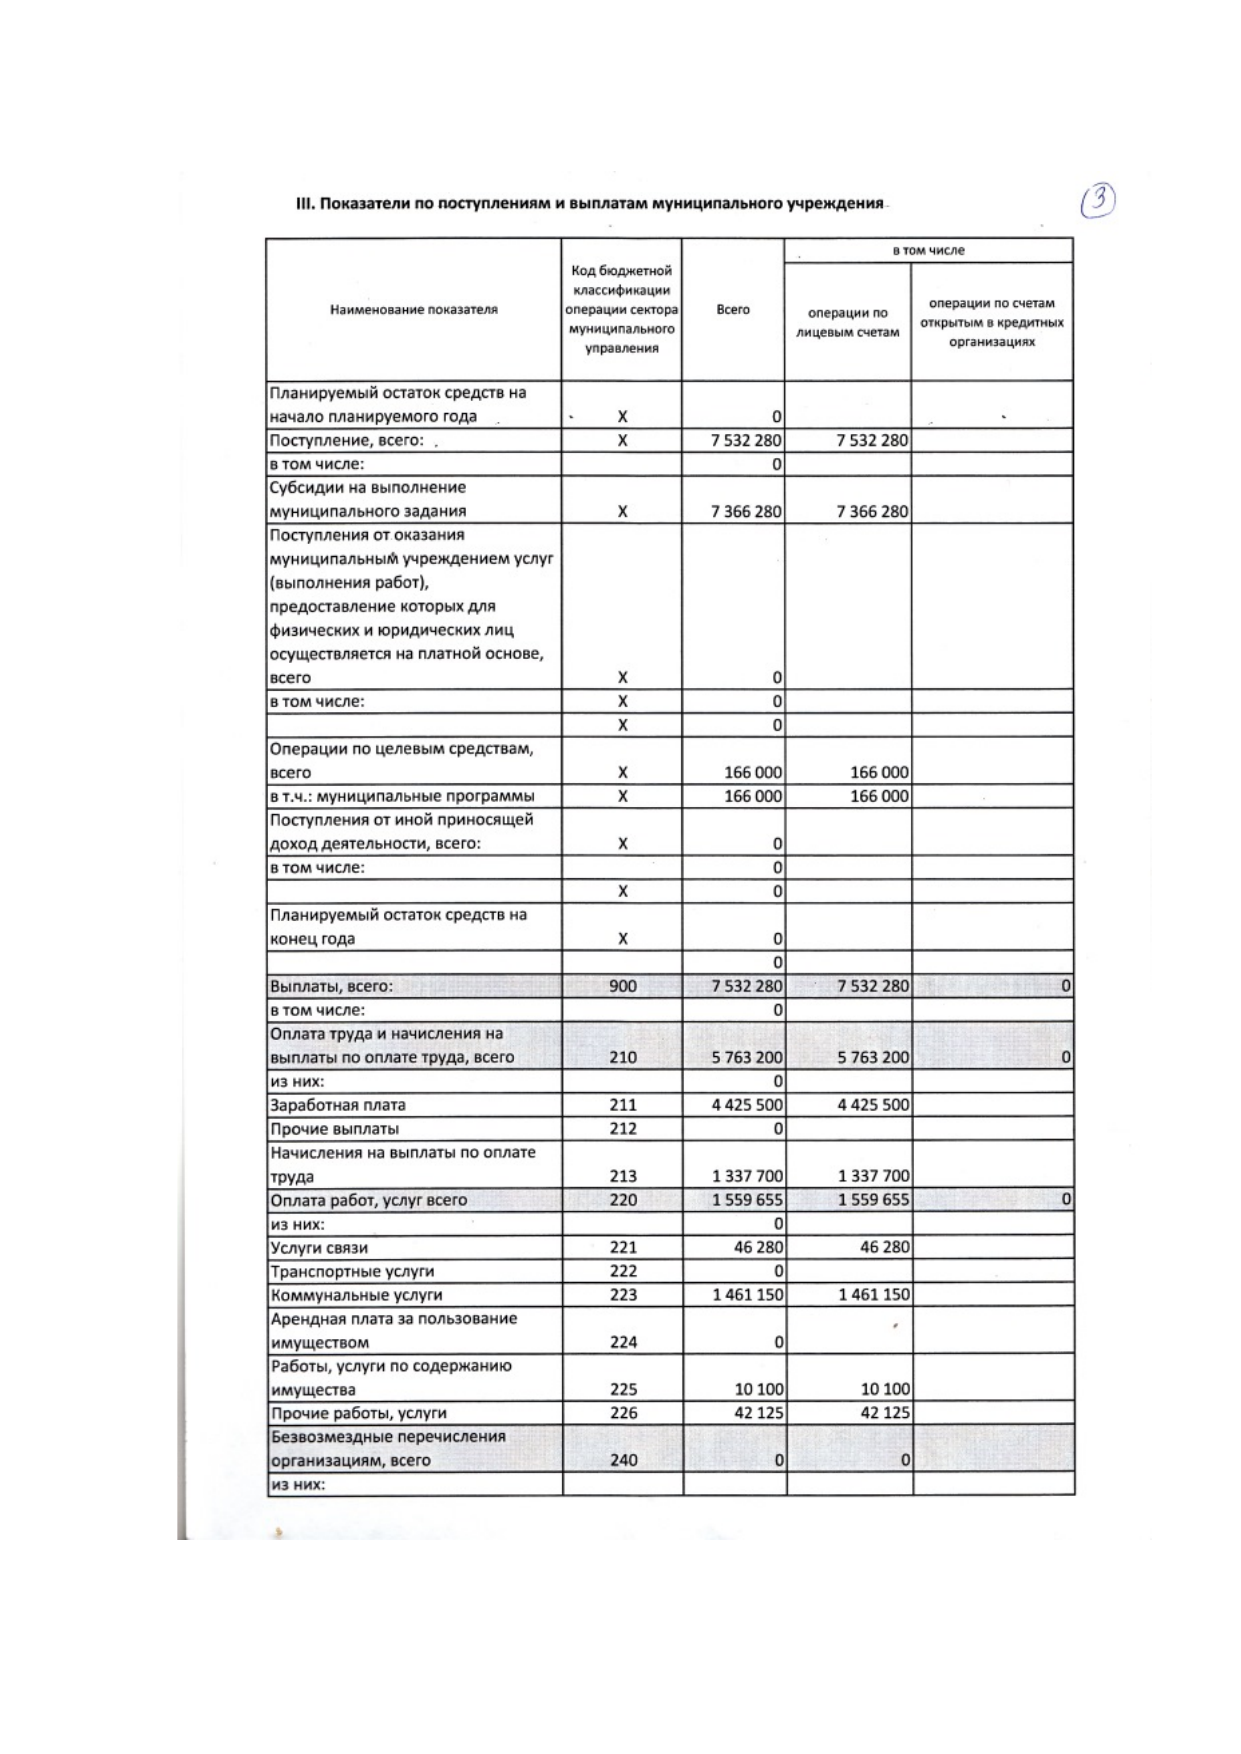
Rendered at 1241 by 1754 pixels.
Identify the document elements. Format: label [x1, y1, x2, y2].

picture [177, 171, 1152, 1540]
